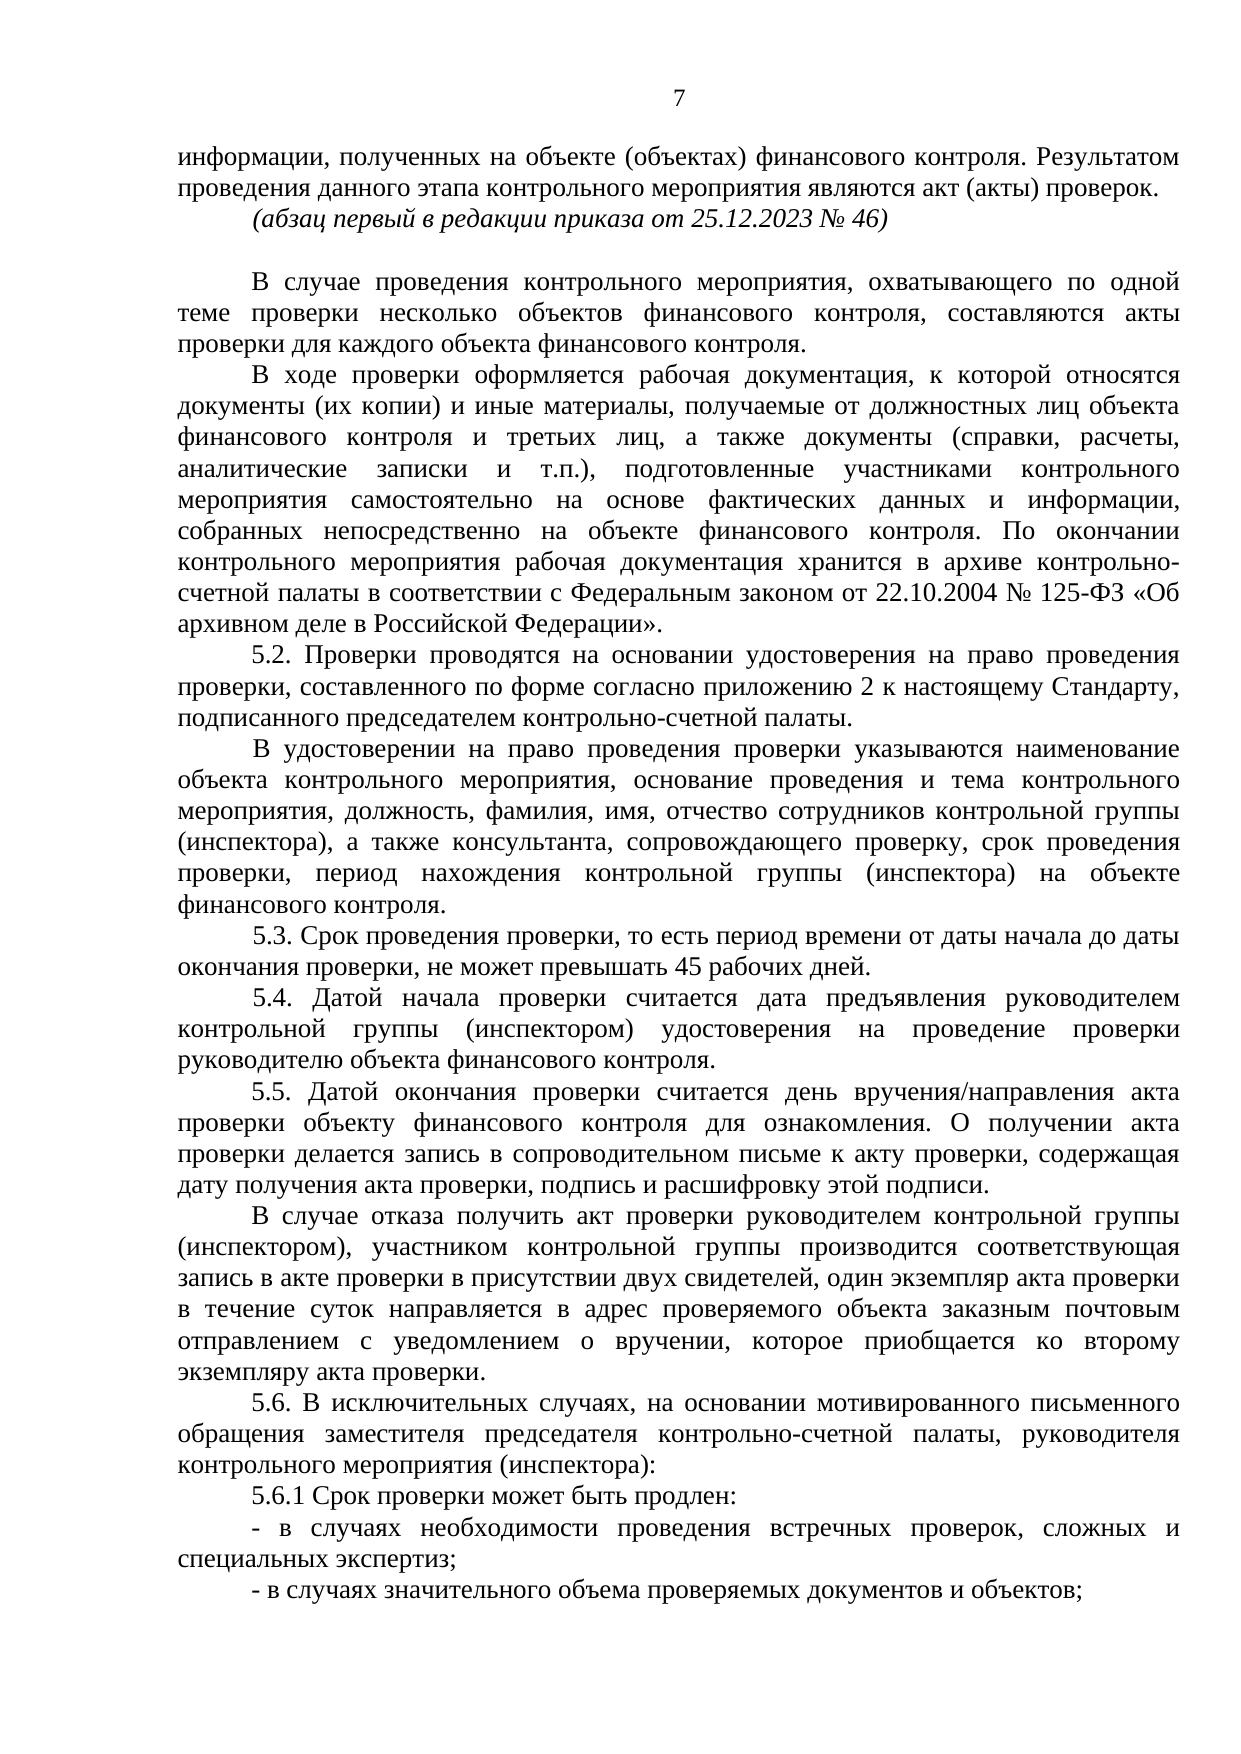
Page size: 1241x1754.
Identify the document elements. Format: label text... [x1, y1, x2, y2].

text - в случаях значительного объема проверяемых документов и объектов; [177, 1573, 1181, 1604]
text 5.4. Датой начала проверки считается дата предъявления руководителем контрольной группы (инспектором) удостоверения на проведение проверки руководителю объекта финансового контроля. [177, 981, 1181, 1074]
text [177, 140, 1181, 202]
text 5.6. В исключительных случаях, на основании мотивированного письменного обращения заместителя председателя контрольно-счетной палаты, руководителя контрольного мероприятия (инспектора): [177, 1386, 1181, 1479]
text В случае отказа получить акт проверки руководителем контрольной группы (инспектором), участником контрольной группы производится соответствующая запись в акте проверки в присутствии двух свидетелей, один экземпляр акта проверки в течение суток направляется в адрес проверяемого объекта заказным почтовым отправлением с уведомлением о вручении, которое приобщается ко второму экземпляру акта проверки. [177, 1199, 1181, 1386]
text 5.2. Проверки проводятся на основании удостоверения на право проведения проверки, составленного по форме согласно приложению 2 к настоящему Стандарту, подписанного председателем контрольно-счетной палаты. [177, 638, 1181, 732]
text В ходе проверки оформляется рабочая документация, к которой относятся документы (их копии) и иные материалы, получаемые от должностных лиц объекта финансового контроля и третьих лиц, а также документы (справки, расчеты, аналитические записки и т.п.), подготовленные участниками контрольного мероприятия самостоятельно на основе фактических данных и информации, собранных непосредственно на объекте финансового контроля. По окончании контрольного мероприятия рабочая документация хранится в архиве контрольно-счетной палаты в соответствии с Федеральным законом от 22.10.2004 № 125-ФЗ «Об архивном деле в Российской Федерации». [177, 358, 1181, 638]
text 5.6.1 Срок проверки может быть продлен: [177, 1479, 1181, 1511]
text 5.3. Срок проведения проверки, то есть период времени от даты начала до даты окончания проверки, не может превышать 45 рабочих дней. [177, 919, 1181, 981]
text 5.5. Датой окончания проверки считается день вручения/направления акта проверки объекту финансового контроля для ознакомления. О получении акта проверки делается запись в сопроводительном письме к акту проверки, содержащая дату получения акта проверки, подпись и расшифровку этой подписи. [177, 1074, 1181, 1199]
text В случае проведения контрольного мероприятия, охватывающего по одной теме проверки несколько объектов финансового контроля, составляются акты проверки для каждого объекта финансового контроля. [177, 265, 1181, 358]
text В удостоверении на право проведения проверки указываются наименование объекта контрольного мероприятия, основание проведения и тема контрольного мероприятия, должность, фамилия, имя, отчество сотрудников контрольной группы (инспектора), а также консультанта, сопровождающего проверку, срок проведения проверки, период нахождения контрольной группы (инспектора) на объекте финансового контроля. [177, 732, 1181, 919]
text - в случаях необходимости проведения встречных проверок, сложных и специальных экспертиз; [177, 1511, 1181, 1573]
text (абзац первый в редакции приказа от 25.12.2023 № 46) [177, 202, 1181, 234]
